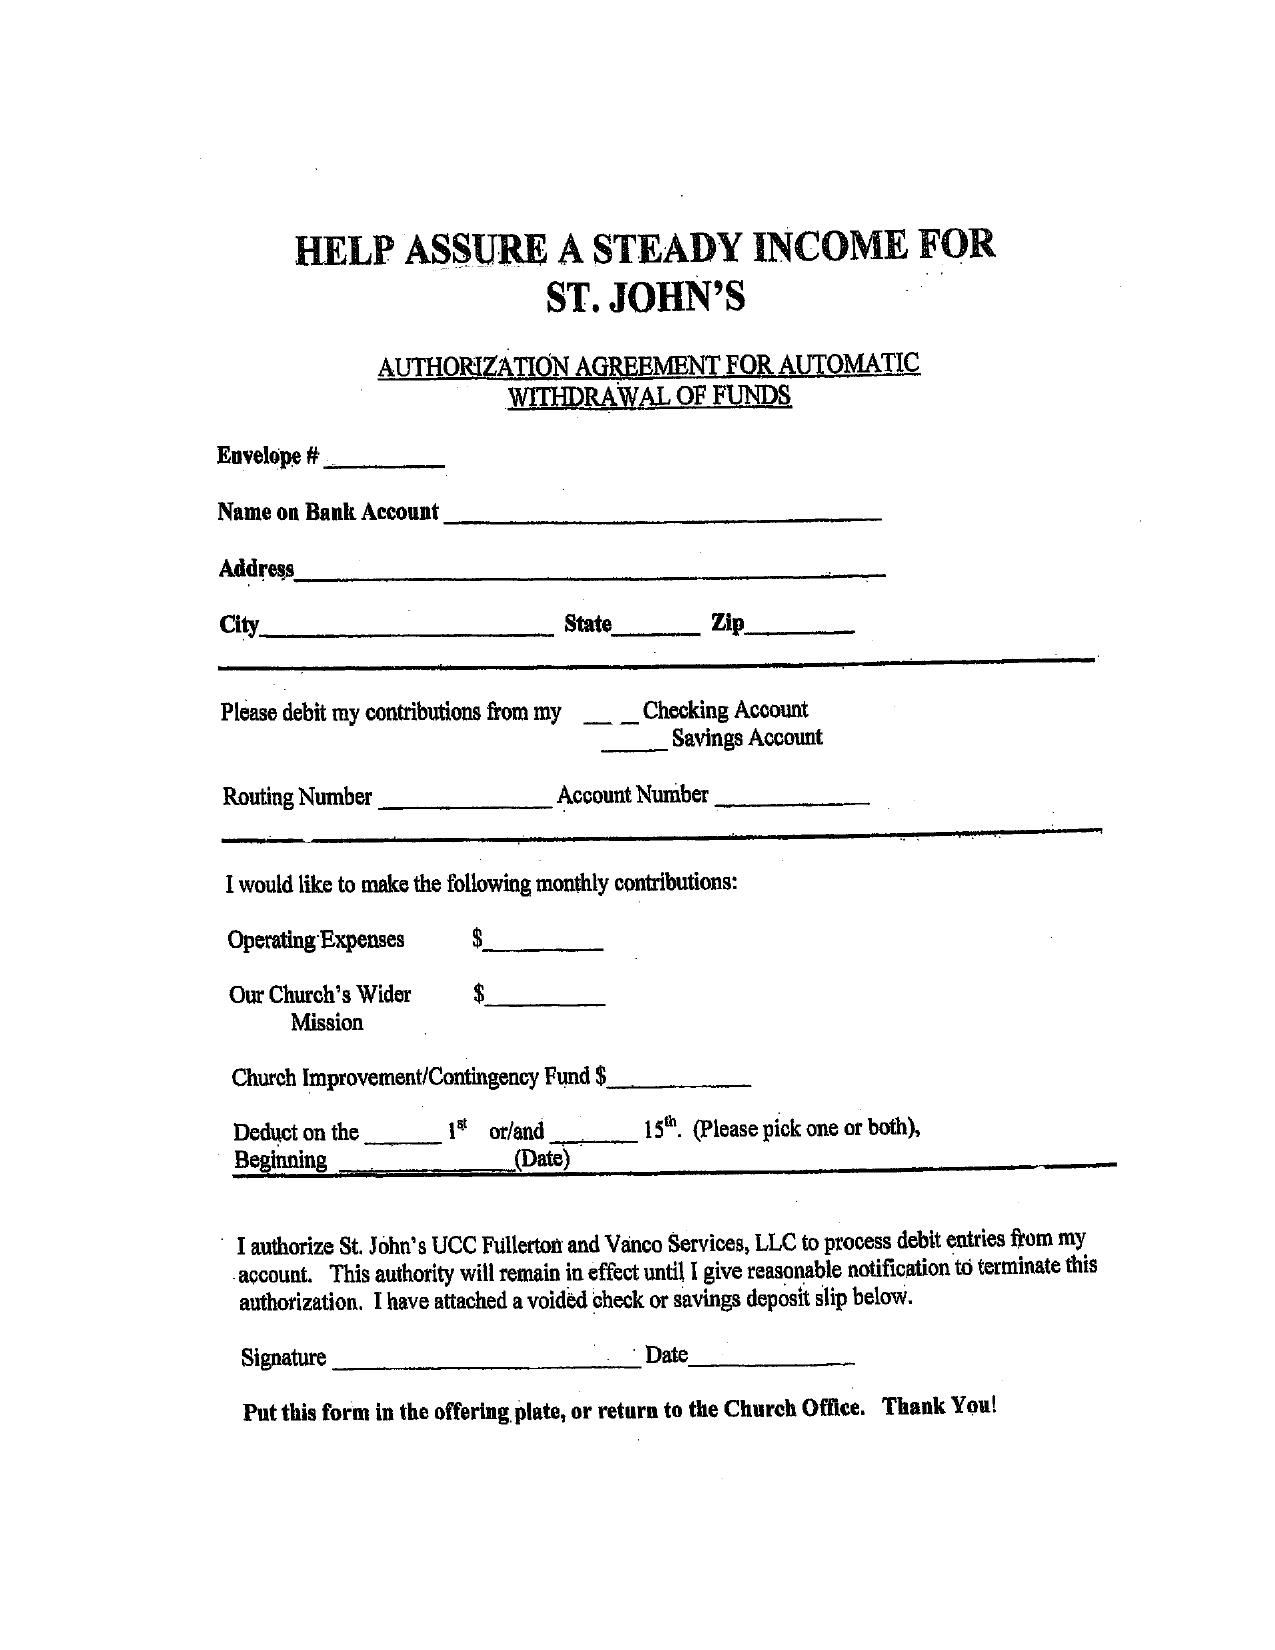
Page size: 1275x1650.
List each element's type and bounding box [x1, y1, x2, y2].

picture [150, 150, 1174, 1504]
